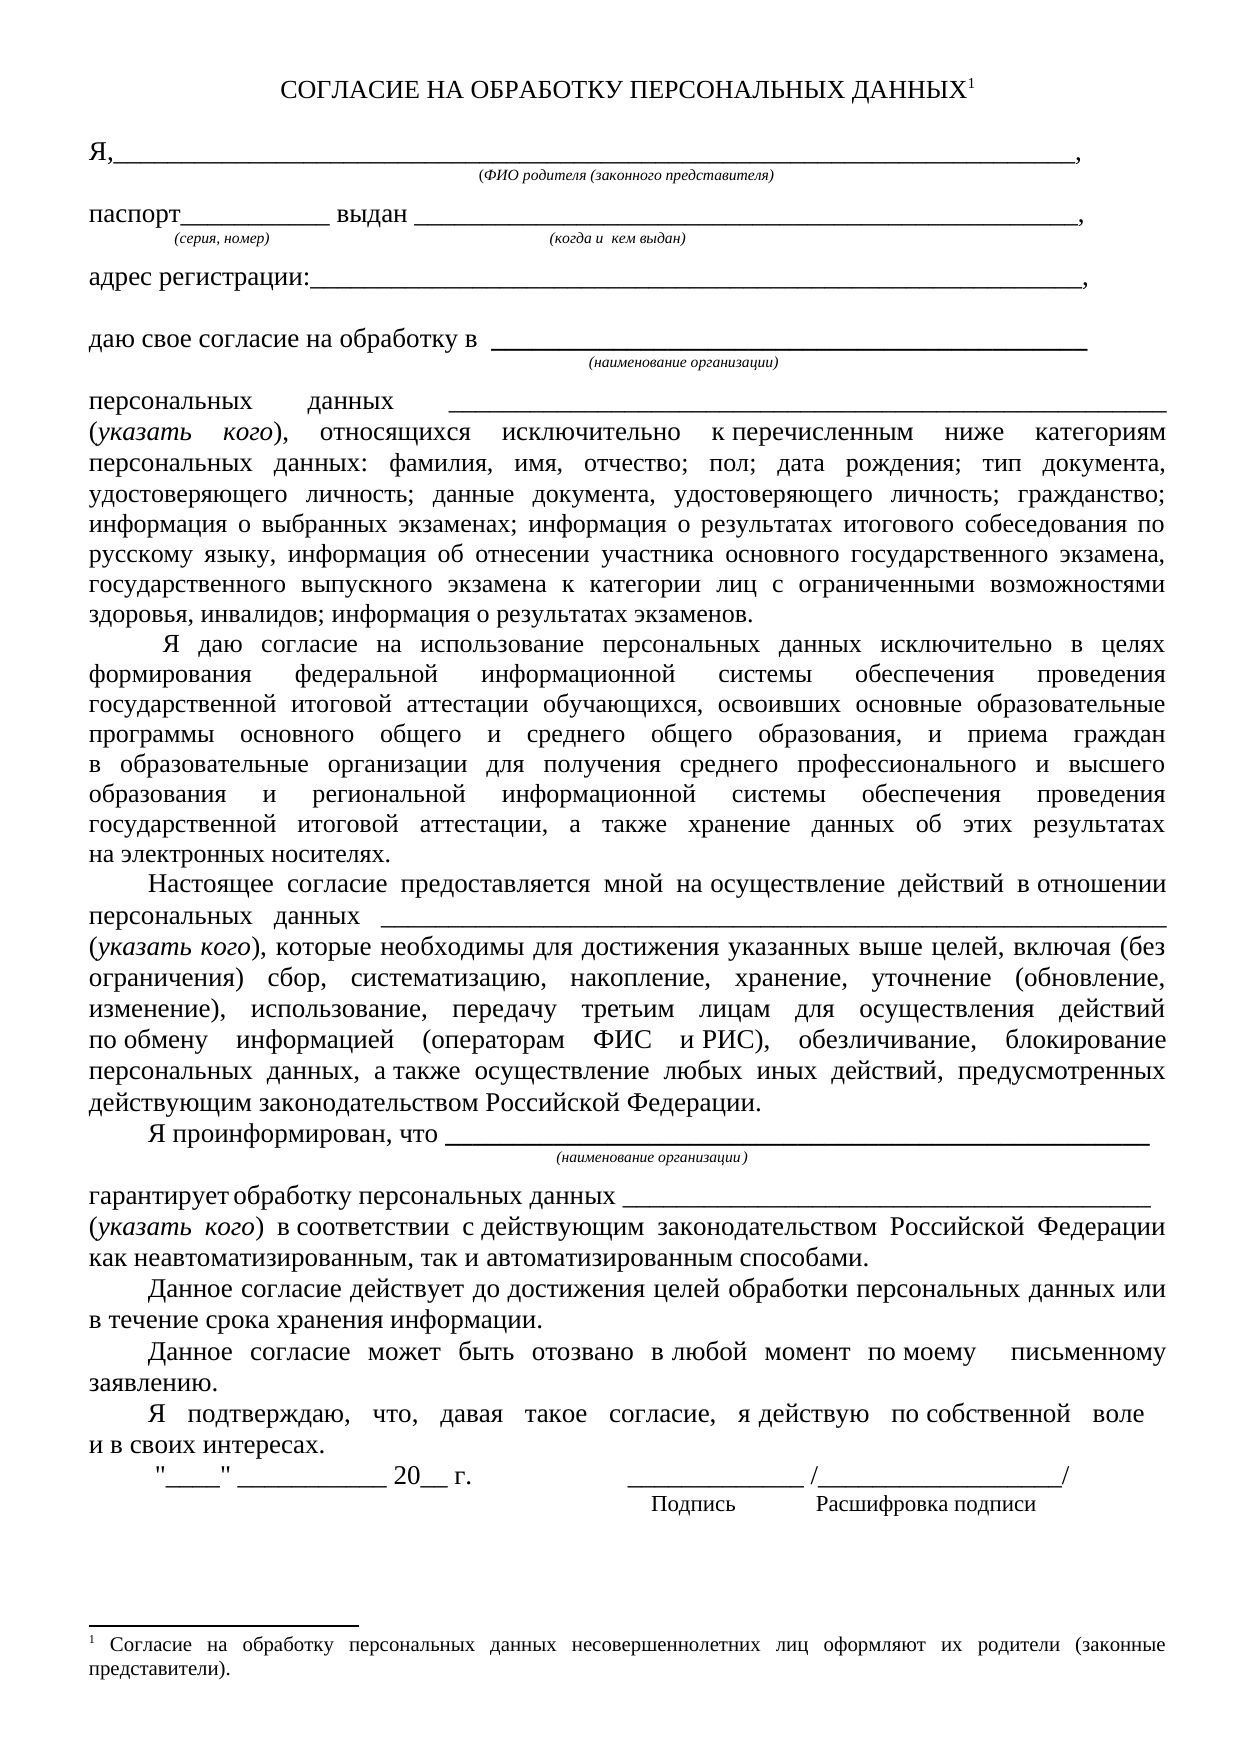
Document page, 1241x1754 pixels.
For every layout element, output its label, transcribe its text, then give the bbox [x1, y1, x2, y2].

text (серия, номер) (когда и кем выдан) [89, 228, 1167, 259]
text (наименование организации) [89, 1148, 1167, 1179]
text даю свое согласие на обработку в ____________________________________________ [89, 322, 1167, 353]
text (наименование организации) [89, 353, 1167, 384]
text Я даю согласие на использование персональных данных исключительно в целях формирования федеральной информационной системы обеспечения проведения государственной итоговой аттестации обучающихся, освоивших основные образовательные программы основного общего и среднего общего образования, и приема граждан в образовательные организации для получения среднего профессионального и высшего образования и региональной информационной системы обеспечения проведения государственной итоговой аттестации, а также хранение данных об этих результатах на электронных носителях. [89, 628, 1167, 868]
text "____" ___________ 20__ г. _____________ /__________________/ [89, 1459, 1167, 1491]
text Я проинформирован, что ____________________________________________________ [89, 1117, 1167, 1148]
text (указать кого) в соответствии с действующим законодательством Российской Федерации как неавтоматизированным, так и автоматизированным способами. [89, 1210, 1167, 1272]
text паспорт___________ выдан _________________________________________________, [89, 197, 1167, 228]
text Данное согласие может быть отозвано в любой момент по моему письменному заявлению. [89, 1335, 1167, 1397]
text Подпись Расшифровка подписи [89, 1491, 1167, 1517]
text Данное согласие действует до достижения целей обработки персональных данных или в течение срока хранения информации. [89, 1272, 1167, 1335]
text Я подтверждаю, что, давая такое согласие, я действую по собственной воле и в своих интересах. [89, 1397, 1167, 1459]
text адрес регистрации:_________________________________________________________, [89, 259, 1167, 291]
text (ФИО родителя (законного представителя) [89, 166, 1167, 197]
text Настоящее согласие предоставляется мной на осуществление действий в отношении персональных данных __________________________________________________________ (указать кого), которые необходимы для достижения указанных выше целей, включая (без ограничения) сбор, систематизацию, накопление, хранение, уточнение (обновление, изменение), использование, передачу третьим лицам для осуществления действий по обмену информацией (операторам ФИС и РИС), обезличивание, блокирование персональных данных, а также осуществление любых иных действий, предусмотренных действующим законодательством Российской Федерации. [89, 868, 1167, 1117]
text персональных данных _____________________________________________________ (указать кого), относящихся исключительно к перечисленным ниже категориям персональных данных: фамилия, имя, отчество; пол; дата рождения; тип документа, удостоверяющего личность; данные документа, удостоверяющего личность; гражданство; информация о выбранных экзаменах; информация о результатах итогового собеседования по русскому языку, информация об отнесении участника основного государственного экзамена, государственного выпускного экзамена к категории лиц с ограниченными возможностями здоровья, инвалидов; информация о результатах экзаменов. [89, 384, 1167, 628]
text Я,_______________________________________________________________________, [89, 135, 1167, 166]
text гарантирует обработку персональных данных _______________________________________ [89, 1179, 1167, 1210]
text СОГЛАСИЕ НА ОБРАБОТКУ ПЕРСОНАЛЬНЫХ ДАННЫХ [89, 74, 1167, 104]
